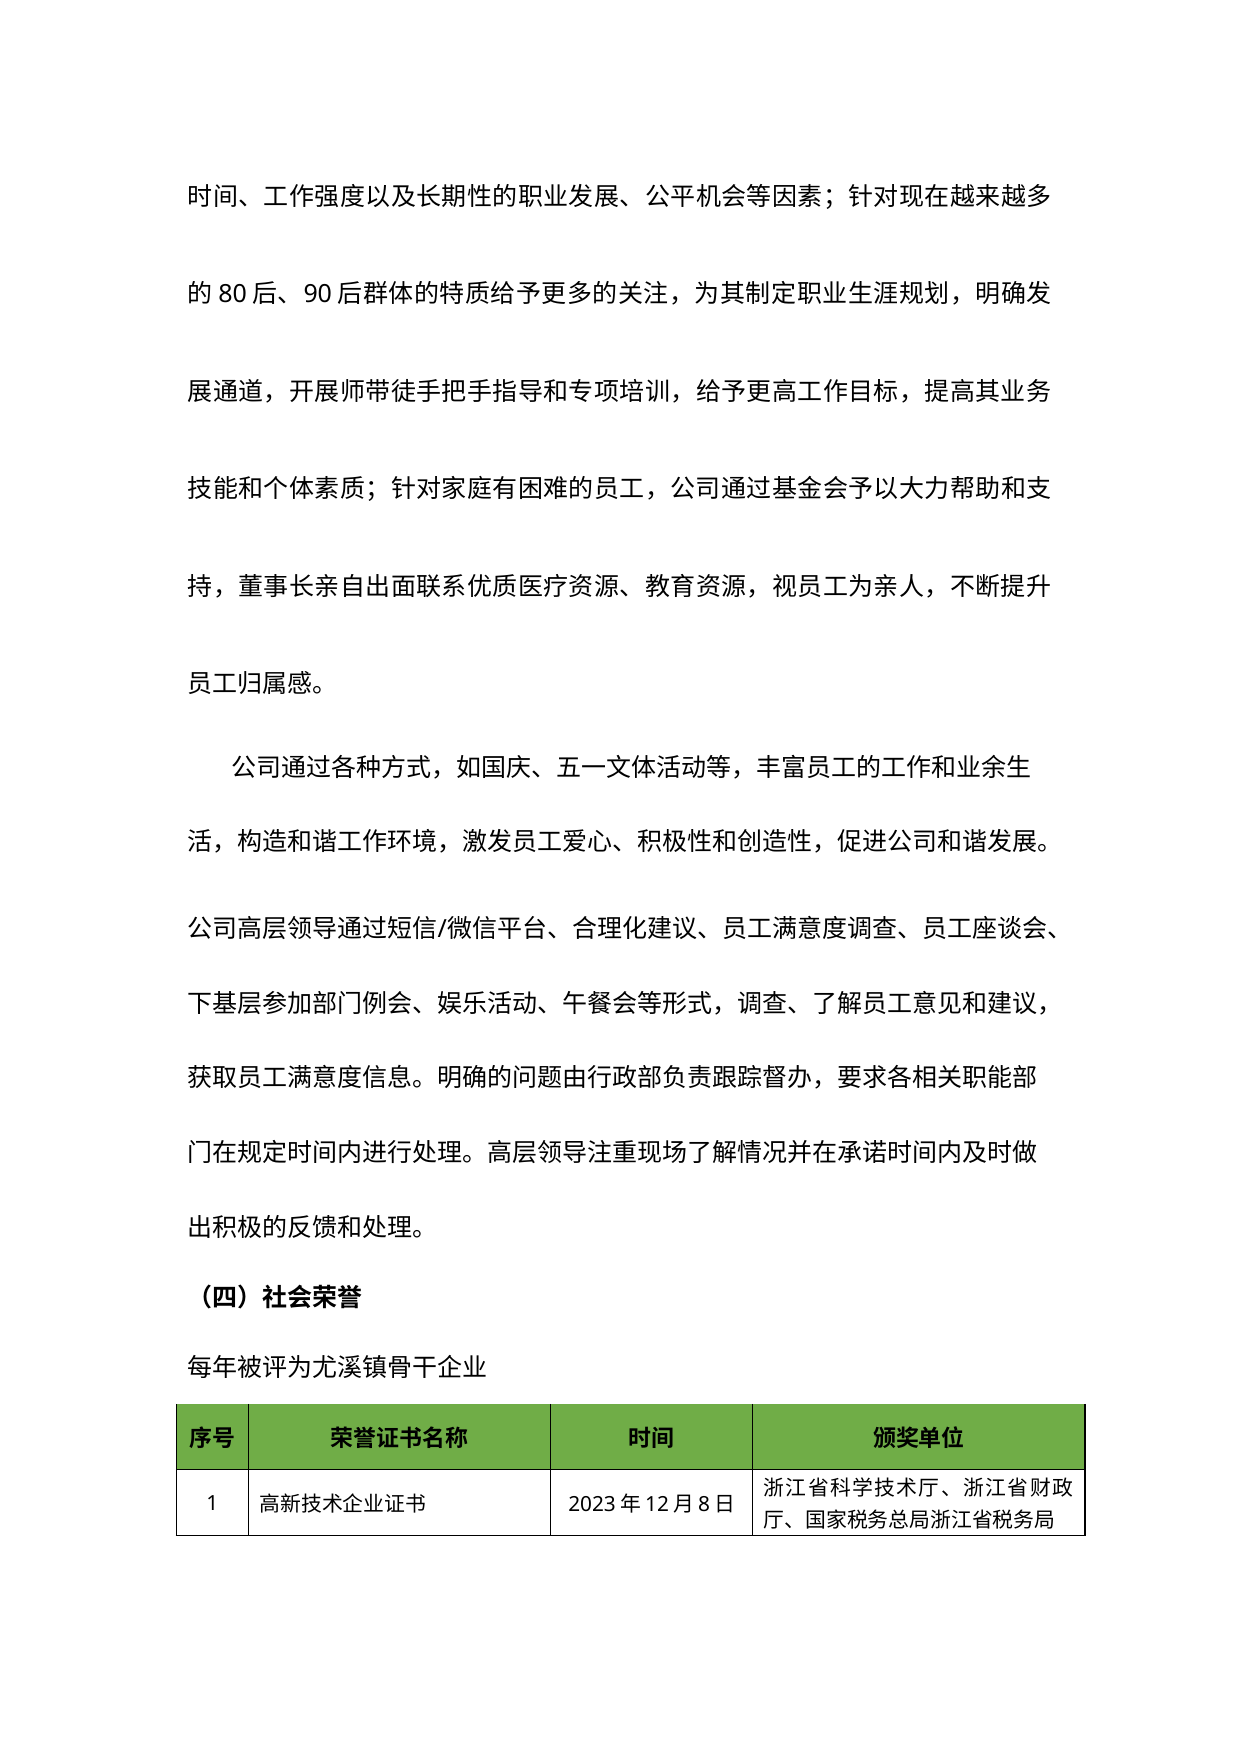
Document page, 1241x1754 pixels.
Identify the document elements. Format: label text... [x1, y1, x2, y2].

table_header 序号 [177, 1404, 248, 1469]
text 每年被评为尤溪镇骨干企业 [187, 1333, 1053, 1398]
table_header 时间 [551, 1404, 752, 1469]
text 公司高层领导通过短信/微信平台、合理化建议、员工满意度调查、员工座谈会、下基层参加部门例会、娱乐活动、午餐会等形式，调查、了解员工意见和建议，获取员工满意度信息。明确的问题由行政部负责跟踪督办，要求各相关职能部门在规定时间内进行处理。高层领导注重现场了解情况并在承诺时间内及时做出积极的反馈和处理。 [187, 894, 1053, 1258]
text 公司通过各种方式，如国庆、五一文体活动等，丰富员工的工作和业余生活，构造和谐工作环境，激发员工爱心、积极性和创造性，促进公司和谐发展。 [187, 733, 1053, 872]
table_header 颁奖单位 [753, 1404, 1084, 1469]
table_header 荣誉证书名称 [249, 1404, 550, 1469]
table_cell 1 [177, 1470, 248, 1535]
text （四）社会荣誉 [187, 1263, 1053, 1328]
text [187, 162, 1053, 714]
table_cell 高新技术企业证书 [249, 1470, 550, 1535]
table_cell 浙江省科学技术厅、浙江省财政厅、国家税务总局浙江省税务局 [753, 1470, 1084, 1535]
table_cell 2023年12月8日 [551, 1470, 752, 1535]
